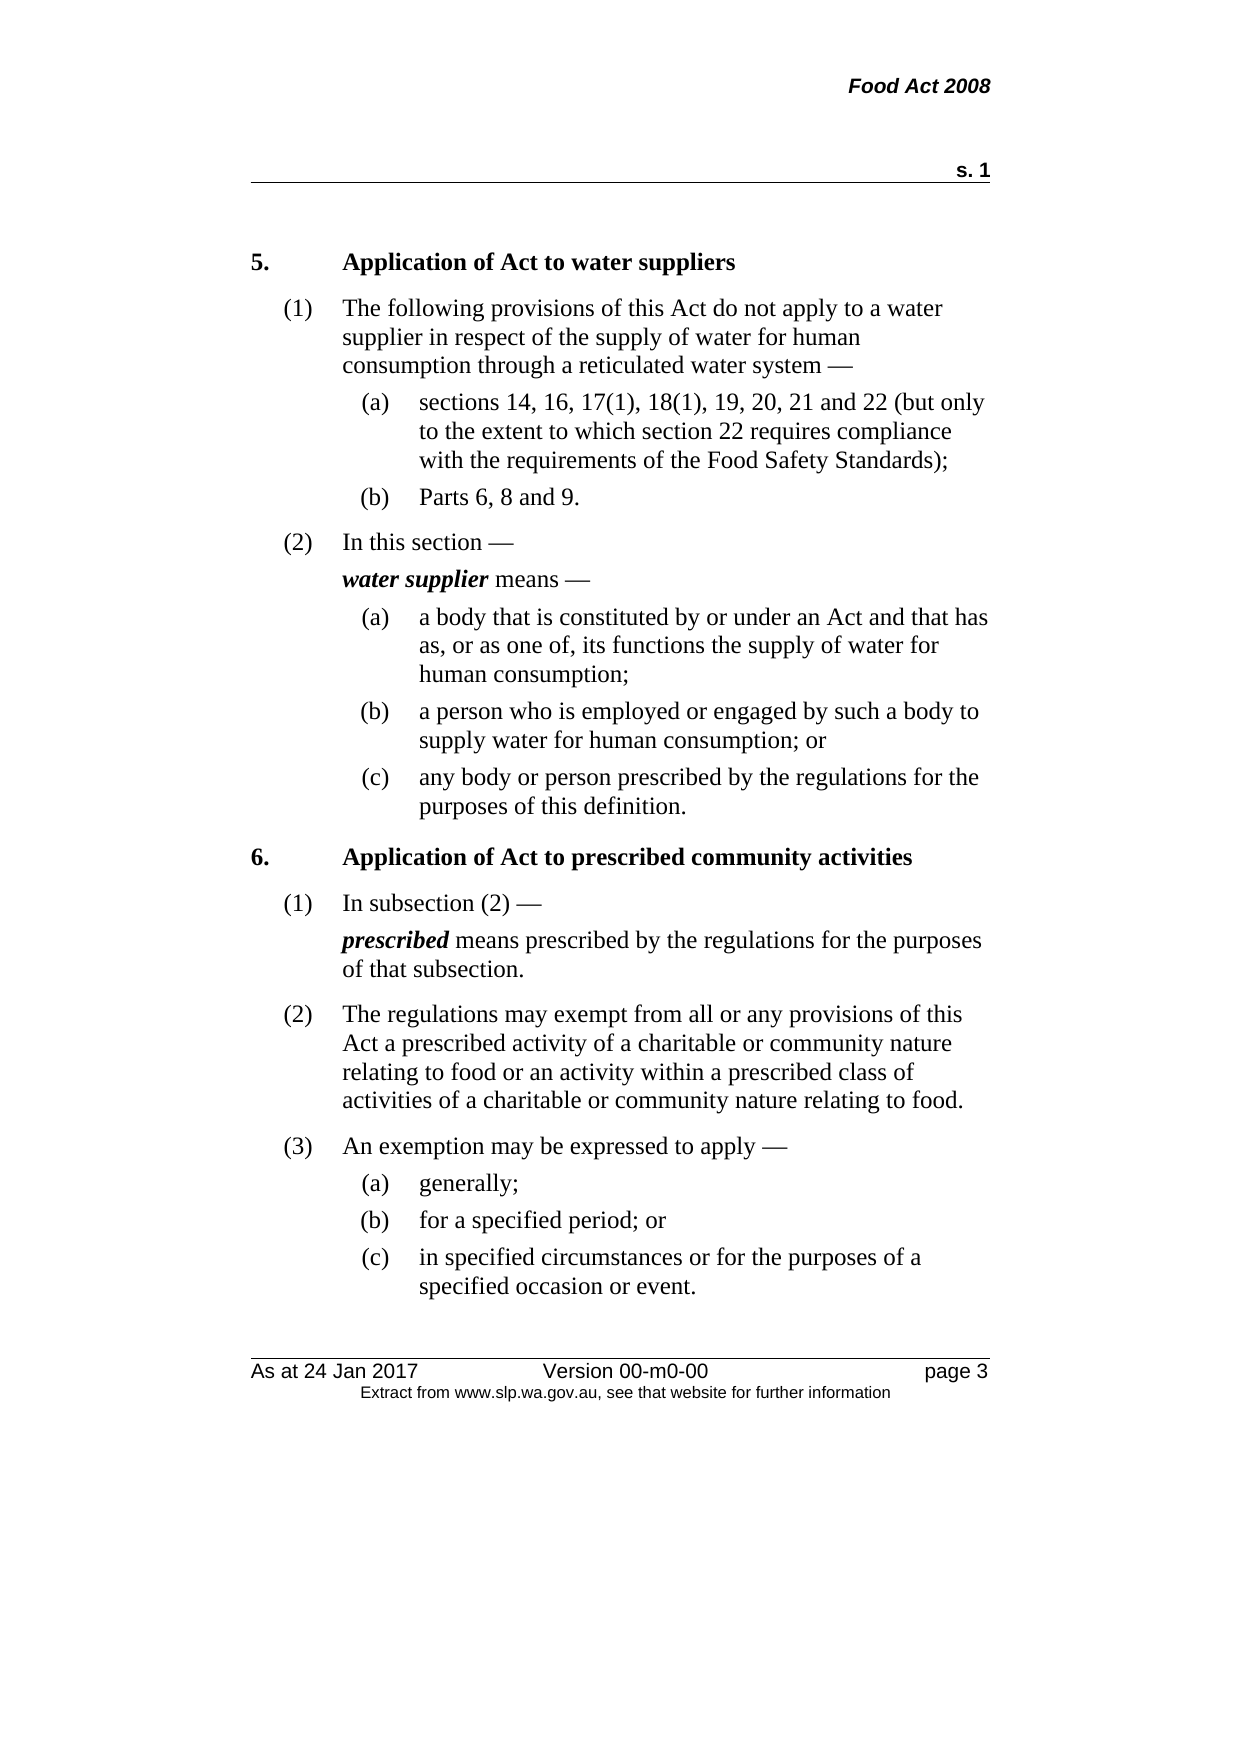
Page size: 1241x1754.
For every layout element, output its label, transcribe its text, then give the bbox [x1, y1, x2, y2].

text (b) a person who is employed or engaged by such a body to supply water for human consumption; or [251, 696, 990, 754]
text (a) sections 14, 16, 17(1), 18(1), 19, 20, 21 and 22 (but only to the extent to which section 22 requires compliance with the requirements of the Food Safety Standards); [251, 387, 990, 474]
text (1) In subsection (2) — [251, 888, 990, 917]
text water supplier means — [251, 564, 990, 593]
text (1) The following provisions of this Act do not apply to a water supplier in respect of the supply of water for human consumption through a reticulated water system — [251, 293, 990, 379]
text (3) An exemption may be expressed to apply — [251, 1131, 990, 1159]
text (c) in specified circumstances or for the purposes of a specified occasion or event. [251, 1242, 990, 1299]
text (b) for a specified period; or [251, 1205, 990, 1234]
text prescribed means prescribed by the regulations for the purposes of that subsection. [251, 925, 990, 982]
text (a) generally; [251, 1168, 990, 1197]
text (c) any body or person prescribed by the regulations for the purposes of this definition. [251, 762, 990, 819]
text (2) In this section — [251, 527, 990, 556]
subtitle 5. Application of Act to water suppliers [251, 247, 990, 276]
text (b) Parts 6, 8 and 9. [251, 482, 990, 511]
text (2) The regulations may exempt from all or any provisions of this Act a prescribed activity of a charitable or community nature relating to food or an activity within a prescribed class of activities of a charitable or community nature relating to food. [251, 999, 990, 1114]
text (a) a body that is constituted by or under an Act and that has as, or as one of, its functions the supply of water for human consumption; [251, 602, 990, 688]
subtitle 6. Application of Act to prescribed community activities [251, 842, 990, 871]
